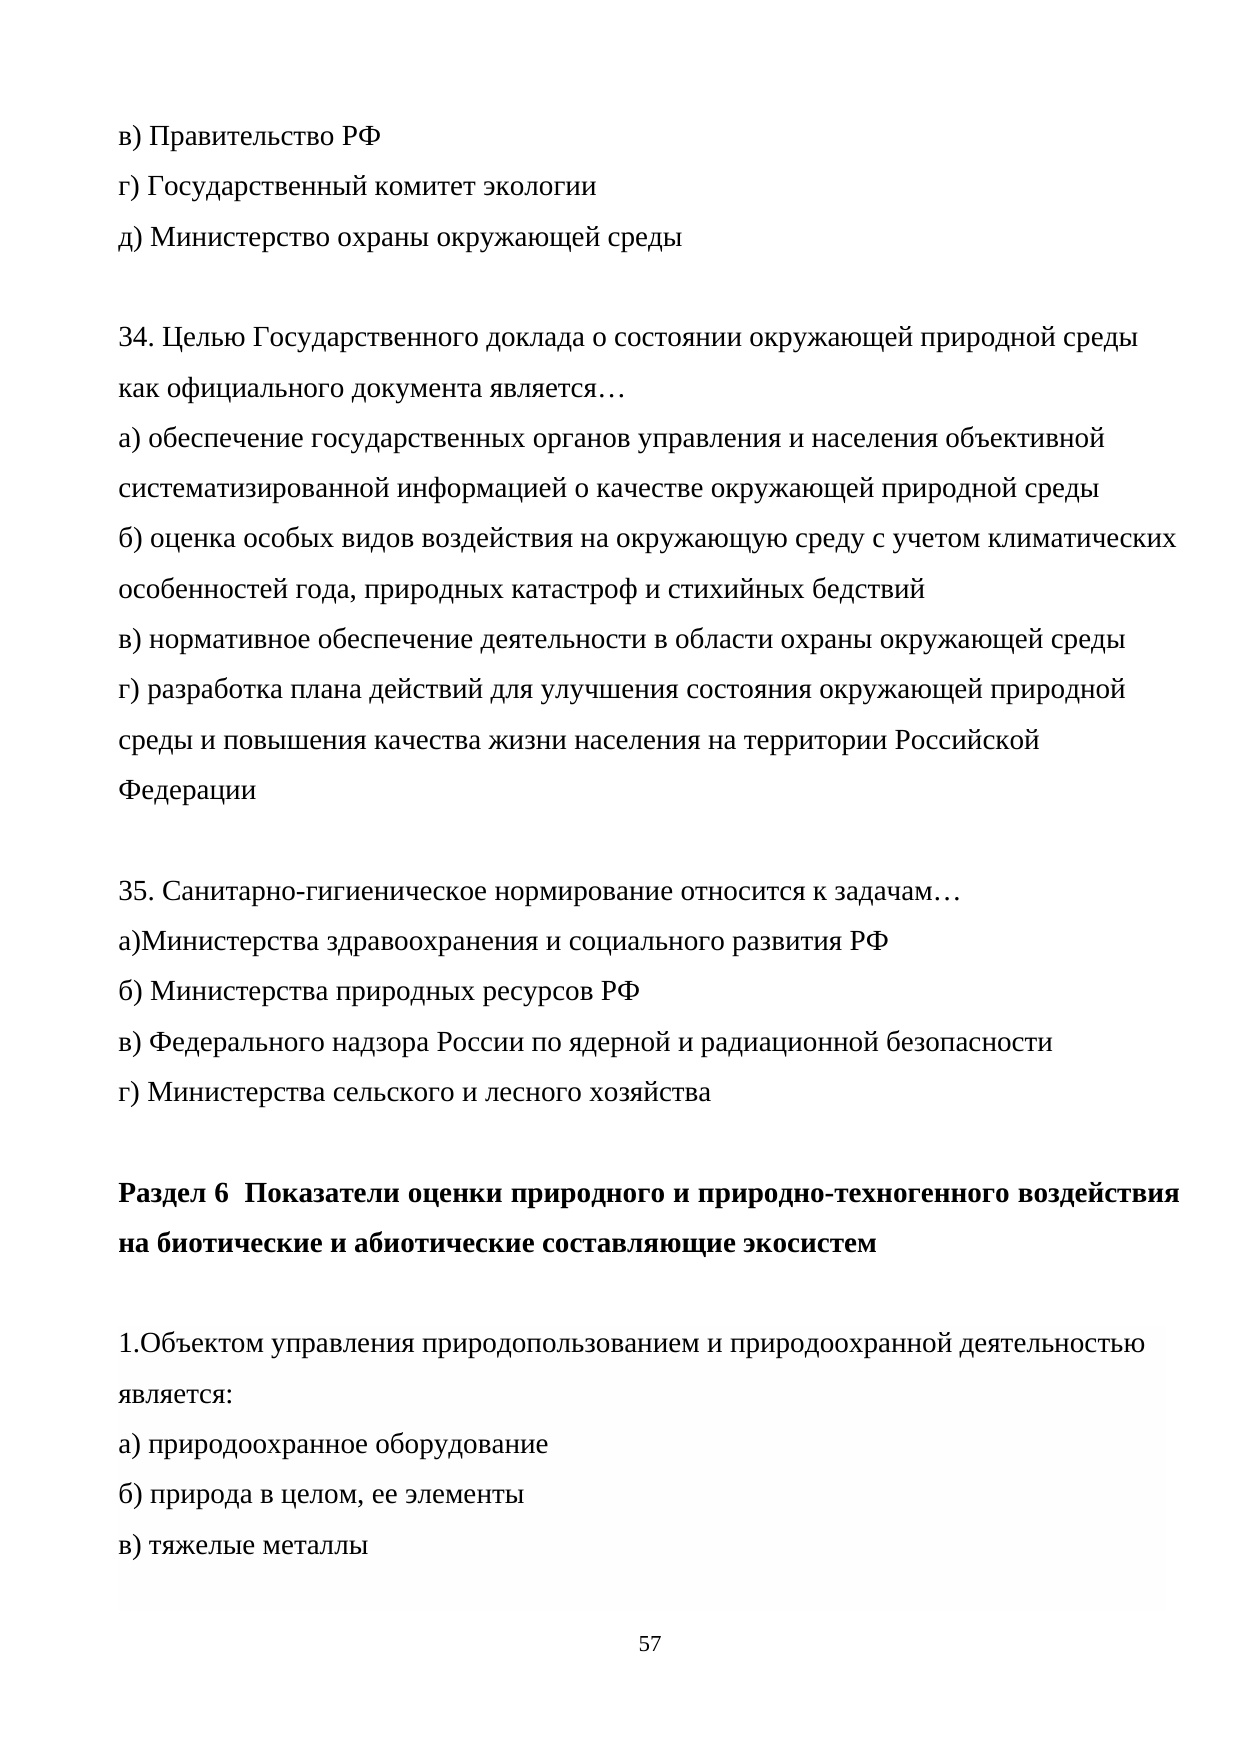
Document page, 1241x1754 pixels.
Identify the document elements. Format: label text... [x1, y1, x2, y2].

text в) тяжелые металлы [118, 1527, 1166, 1560]
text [118, 118, 1181, 1108]
text б) природа в целом, ее элементы [118, 1477, 1166, 1510]
text а) природоохранное оборудование [118, 1426, 1166, 1460]
text Раздел 6 Показатели оценки природного и природно-техногенного воздействия на биотические и абиотические составляющие экосистем [118, 1175, 1181, 1258]
text 1.Объектом управления природопользованием и природоохранной деятельностью является: [118, 1326, 1166, 1409]
